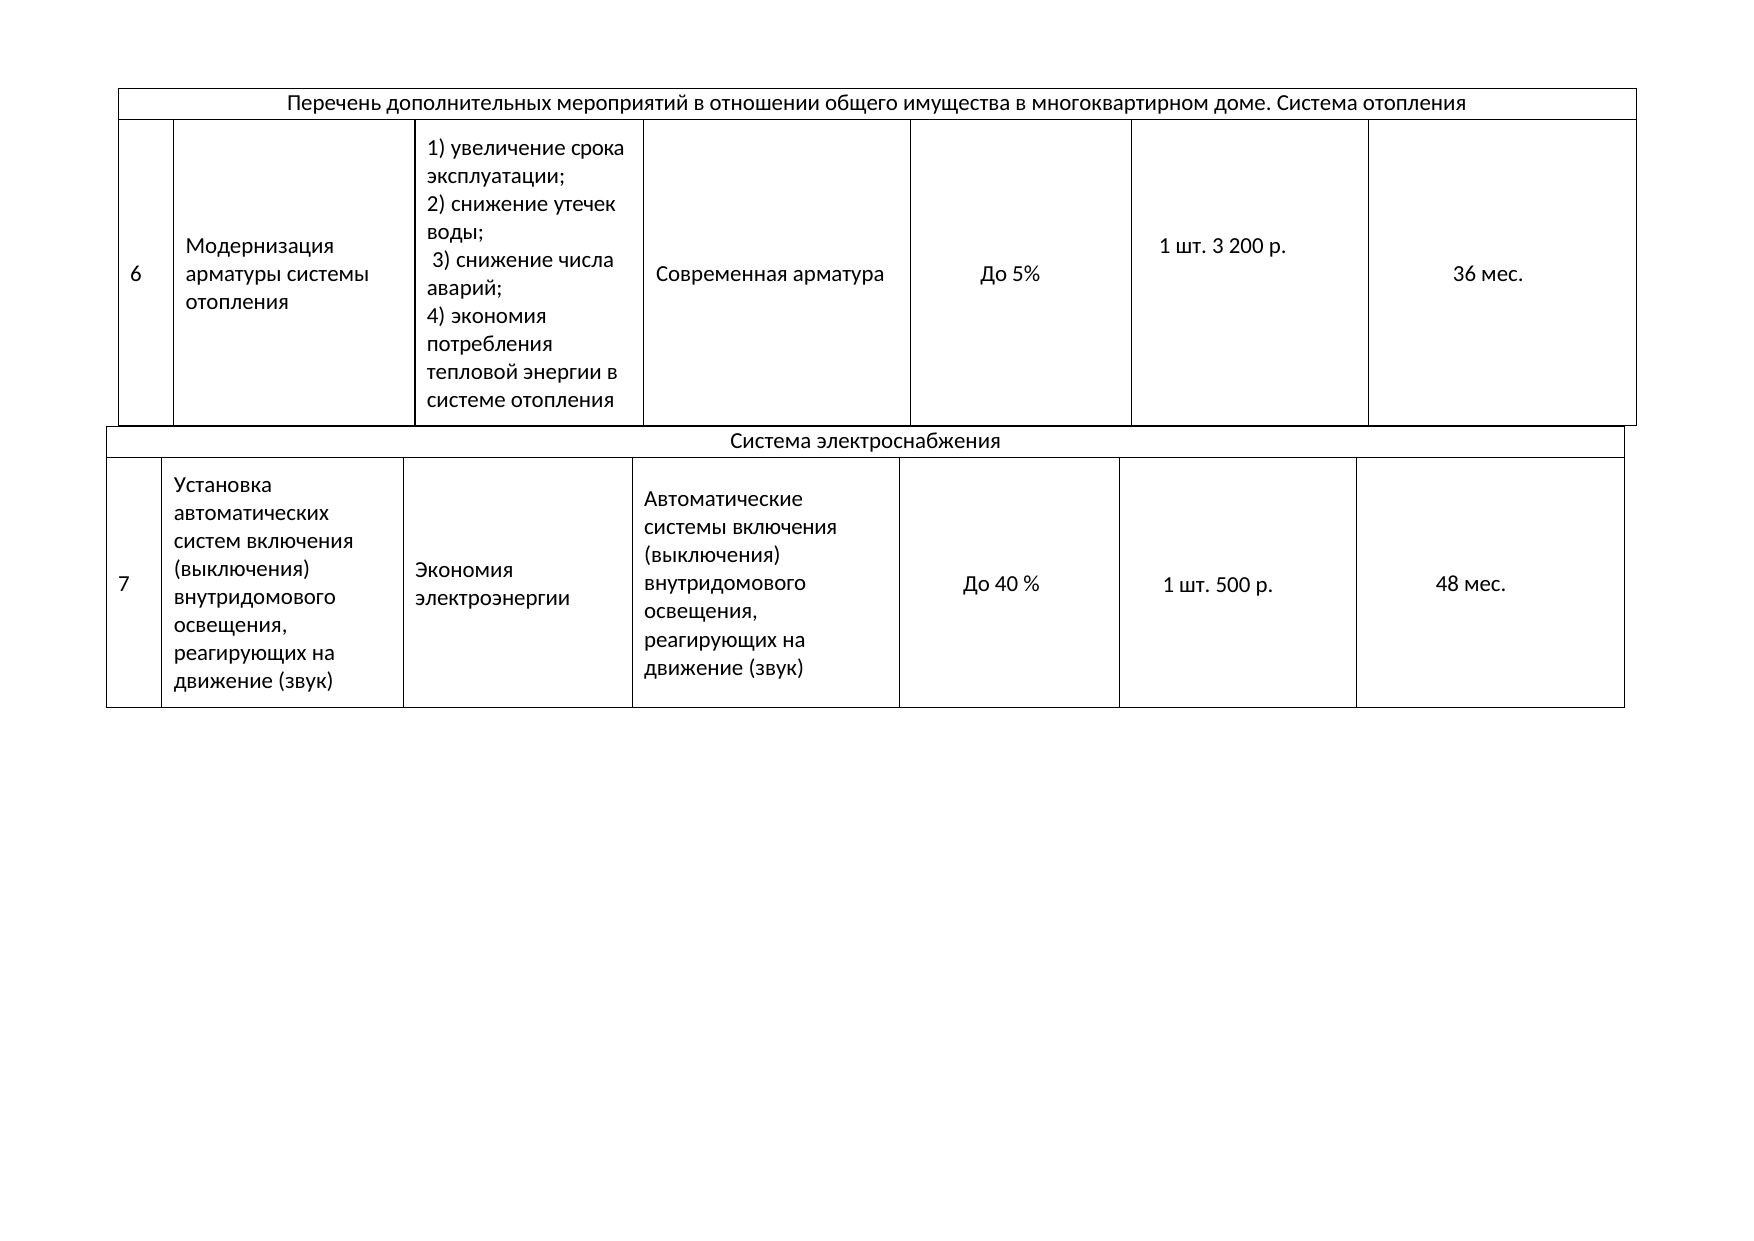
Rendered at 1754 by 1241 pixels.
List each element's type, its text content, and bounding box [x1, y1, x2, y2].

table_cell Установка автоматических систем включения (выключения) внутридомового освещения, реагирующих на движение (звук) [162, 458, 403, 707]
table_header Перечень дополнительных мероприятий в отношении общего имущества в многоквартирном доме. Система отопления [119, 89, 1636, 119]
table_cell До 5% [911, 120, 1131, 424]
table_cell Автоматические системы включения (выключения) внутридомового освещения, реагирующих на движение (звук) [633, 458, 899, 707]
table_cell Экономия электроэнергии [404, 458, 632, 707]
table_header Система электроснабжения [107, 427, 1624, 457]
table_cell До 40 % [900, 458, 1119, 707]
table_cell 6 [119, 120, 173, 424]
table_cell 1 шт. 3 200 р. [1132, 120, 1368, 424]
table_cell увеличение срока эксплуатации; снижение утечек воды; снижение числа аварий; экономия потребления тепловой энергии в системе отопления [416, 120, 643, 424]
table_cell Современная арматура [644, 120, 910, 424]
table_cell 1 шт. 500 р. [1120, 458, 1356, 707]
table_cell 48 мес. [1357, 458, 1624, 707]
table_cell 36 мес. [1369, 120, 1636, 424]
table_cell 7 [107, 458, 161, 707]
table_cell Модернизация арматуры системы отопления [174, 120, 414, 424]
